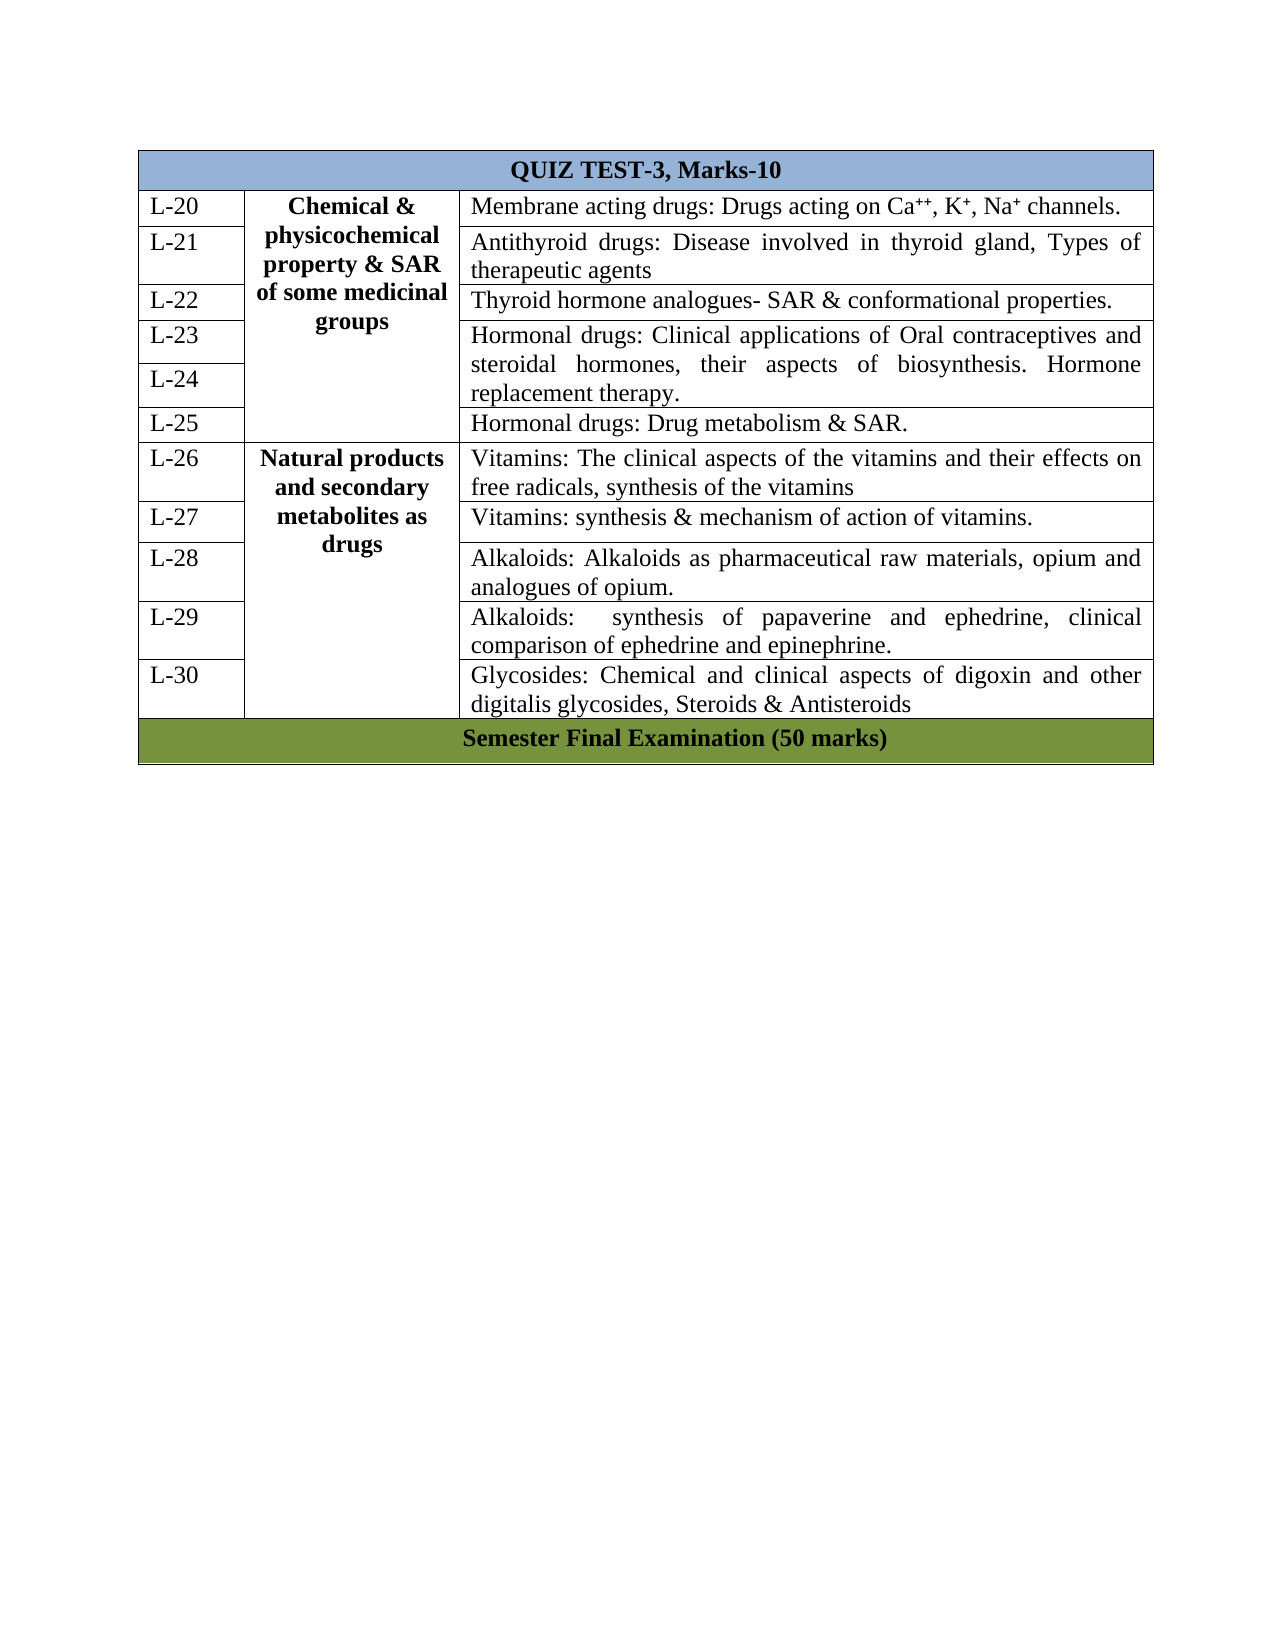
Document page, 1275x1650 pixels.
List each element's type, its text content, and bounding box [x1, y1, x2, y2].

table_cell L-20 [139, 191, 244, 226]
table_cell Glycosides: Chemical and clinical aspects of digoxin and other digitalis glycosides, Steroids & Antisteroids [460, 660, 1153, 718]
table_cell L-24 [139, 364, 244, 407]
table_cell Thyroid hormone analogues- SAR & conformational properties. [460, 285, 1153, 319]
table_cell L-29 [139, 602, 244, 659]
table_cell Natural products and secondary metabolites as drugs [245, 443, 459, 718]
table_cell Vitamins: synthesis & mechanism of action of vitamins. [460, 502, 1153, 542]
table_cell L-23 [139, 321, 244, 363]
table_cell Alkaloids: Alkaloids as pharmaceutical raw materials, opium and analogues of opium. [460, 543, 1153, 601]
table_cell Hormonal drugs: Drug metabolism & SAR. [460, 408, 1153, 442]
table_cell L-27 [139, 502, 244, 542]
table_cell L-22 [139, 285, 244, 319]
table_cell Hormonal drugs: Clinical applications of Oral contraceptives and steroidal hormones, their aspects of biosynthesis. Hormone replacement therapy. [460, 321, 1153, 407]
table_cell Vitamins: The clinical aspects of the vitamins and their effects on free radicals, synthesis of the vitamins [460, 443, 1153, 501]
table_cell L-25 [139, 408, 244, 442]
table_cell L-28 [139, 543, 244, 601]
table_cell Membrane acting drugs: Drugs acting on Ca, K, Na channels. [460, 191, 1153, 226]
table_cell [245, 191, 459, 442]
table_cell Semester Final Examination (50 marks) [139, 719, 1153, 763]
table_cell L-26 [139, 443, 244, 501]
table_cell QUIZ TEST-3, Marks-10 [139, 151, 1153, 190]
table_cell Antithyroid drugs: Disease involved in thyroid gland, Types of therapeutic agents [460, 227, 1153, 284]
table_cell L-30 [139, 660, 244, 718]
table_cell Alkaloids: synthesis of papaverine and ephedrine, clinical comparison of ephedrine and epinephrine. [460, 602, 1153, 659]
table_cell L-21 [139, 227, 244, 284]
